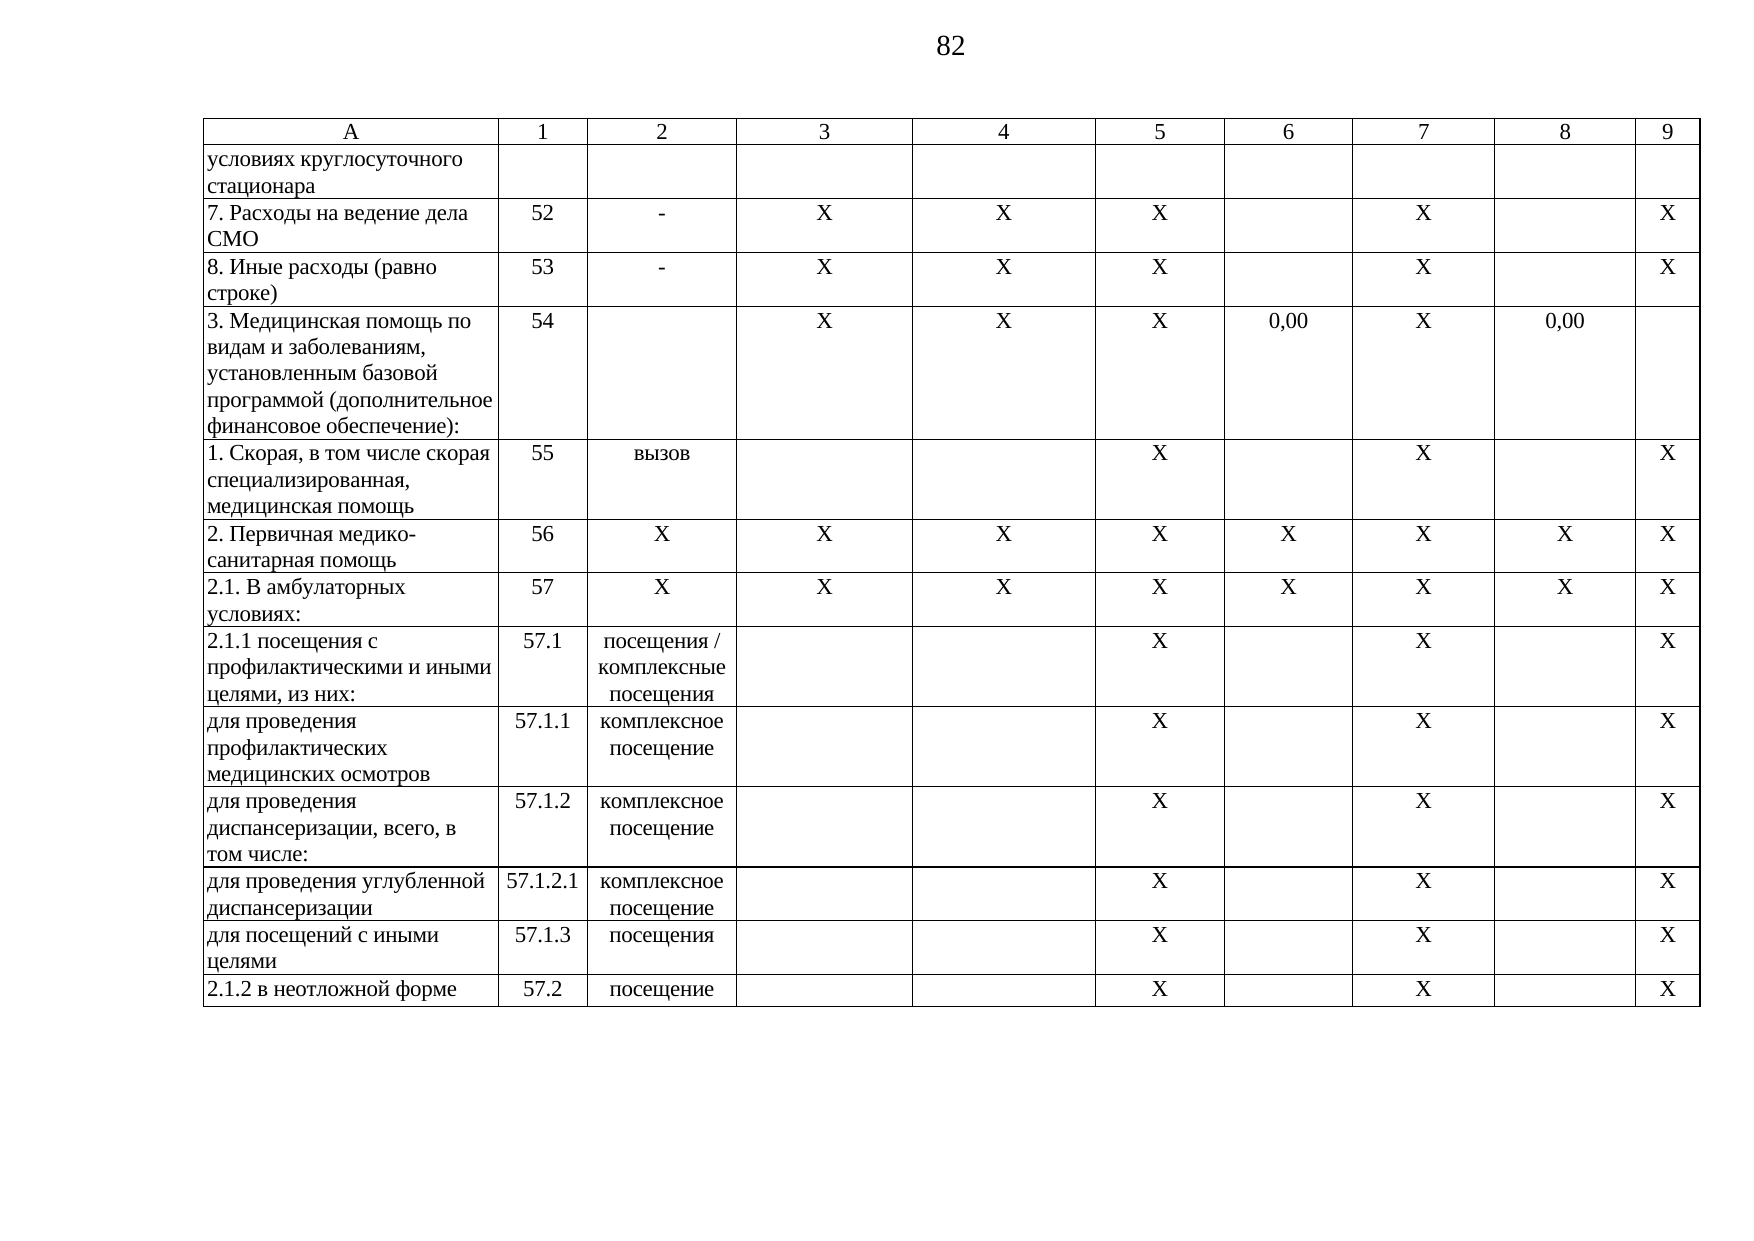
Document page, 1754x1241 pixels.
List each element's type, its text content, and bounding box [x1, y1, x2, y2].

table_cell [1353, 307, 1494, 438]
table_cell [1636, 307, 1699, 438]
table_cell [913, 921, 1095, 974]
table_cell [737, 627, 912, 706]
table_header 7 [1353, 119, 1494, 144]
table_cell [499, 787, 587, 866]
table_header 1 [499, 119, 587, 144]
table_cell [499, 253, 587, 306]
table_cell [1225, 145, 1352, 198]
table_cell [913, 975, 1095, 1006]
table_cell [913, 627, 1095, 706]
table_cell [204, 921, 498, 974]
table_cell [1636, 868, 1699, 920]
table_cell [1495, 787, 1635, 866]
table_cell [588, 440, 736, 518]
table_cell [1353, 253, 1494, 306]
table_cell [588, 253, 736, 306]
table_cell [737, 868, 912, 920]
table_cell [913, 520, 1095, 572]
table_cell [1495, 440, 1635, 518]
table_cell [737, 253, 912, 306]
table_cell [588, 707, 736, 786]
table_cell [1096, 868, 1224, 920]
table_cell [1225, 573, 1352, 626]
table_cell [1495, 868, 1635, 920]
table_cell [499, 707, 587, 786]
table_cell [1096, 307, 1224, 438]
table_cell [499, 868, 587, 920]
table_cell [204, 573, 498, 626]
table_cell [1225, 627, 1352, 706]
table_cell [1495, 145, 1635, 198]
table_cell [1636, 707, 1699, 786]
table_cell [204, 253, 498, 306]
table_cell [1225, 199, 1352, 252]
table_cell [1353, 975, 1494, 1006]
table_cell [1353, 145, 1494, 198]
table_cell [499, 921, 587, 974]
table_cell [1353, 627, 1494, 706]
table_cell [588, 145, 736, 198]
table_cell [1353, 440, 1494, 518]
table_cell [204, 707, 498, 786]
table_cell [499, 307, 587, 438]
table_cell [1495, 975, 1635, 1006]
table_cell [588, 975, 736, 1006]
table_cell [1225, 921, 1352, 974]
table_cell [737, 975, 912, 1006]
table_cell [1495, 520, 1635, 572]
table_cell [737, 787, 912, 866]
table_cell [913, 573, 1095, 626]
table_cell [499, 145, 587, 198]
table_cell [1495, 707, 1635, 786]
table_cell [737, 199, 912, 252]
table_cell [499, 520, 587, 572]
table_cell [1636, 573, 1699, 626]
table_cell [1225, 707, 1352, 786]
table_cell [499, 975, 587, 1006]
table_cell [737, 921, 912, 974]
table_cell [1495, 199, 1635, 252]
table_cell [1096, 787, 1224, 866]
table_header 2 [588, 119, 736, 144]
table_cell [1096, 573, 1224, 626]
table_header 6 [1225, 119, 1352, 144]
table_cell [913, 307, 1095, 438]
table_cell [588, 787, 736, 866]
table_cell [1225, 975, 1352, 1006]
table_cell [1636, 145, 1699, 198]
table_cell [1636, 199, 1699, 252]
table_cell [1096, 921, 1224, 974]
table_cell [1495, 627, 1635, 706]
table_header 3 [737, 119, 912, 144]
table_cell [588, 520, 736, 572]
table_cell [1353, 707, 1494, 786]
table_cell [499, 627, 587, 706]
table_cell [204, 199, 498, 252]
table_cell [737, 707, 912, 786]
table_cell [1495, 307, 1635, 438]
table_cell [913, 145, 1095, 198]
table_header 9 [1636, 119, 1699, 144]
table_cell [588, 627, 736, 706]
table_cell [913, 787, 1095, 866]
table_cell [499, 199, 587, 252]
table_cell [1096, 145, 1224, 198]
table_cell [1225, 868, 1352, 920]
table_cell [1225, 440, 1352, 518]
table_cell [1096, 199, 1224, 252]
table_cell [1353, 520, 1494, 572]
table_header 4 [913, 119, 1095, 144]
table_header 8 [1495, 119, 1635, 144]
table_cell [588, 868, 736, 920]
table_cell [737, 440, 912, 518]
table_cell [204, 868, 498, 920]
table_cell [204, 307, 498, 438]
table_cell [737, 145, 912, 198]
table_header 5 [1096, 119, 1224, 144]
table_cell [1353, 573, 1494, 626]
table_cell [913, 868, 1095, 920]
table_header А [204, 119, 498, 144]
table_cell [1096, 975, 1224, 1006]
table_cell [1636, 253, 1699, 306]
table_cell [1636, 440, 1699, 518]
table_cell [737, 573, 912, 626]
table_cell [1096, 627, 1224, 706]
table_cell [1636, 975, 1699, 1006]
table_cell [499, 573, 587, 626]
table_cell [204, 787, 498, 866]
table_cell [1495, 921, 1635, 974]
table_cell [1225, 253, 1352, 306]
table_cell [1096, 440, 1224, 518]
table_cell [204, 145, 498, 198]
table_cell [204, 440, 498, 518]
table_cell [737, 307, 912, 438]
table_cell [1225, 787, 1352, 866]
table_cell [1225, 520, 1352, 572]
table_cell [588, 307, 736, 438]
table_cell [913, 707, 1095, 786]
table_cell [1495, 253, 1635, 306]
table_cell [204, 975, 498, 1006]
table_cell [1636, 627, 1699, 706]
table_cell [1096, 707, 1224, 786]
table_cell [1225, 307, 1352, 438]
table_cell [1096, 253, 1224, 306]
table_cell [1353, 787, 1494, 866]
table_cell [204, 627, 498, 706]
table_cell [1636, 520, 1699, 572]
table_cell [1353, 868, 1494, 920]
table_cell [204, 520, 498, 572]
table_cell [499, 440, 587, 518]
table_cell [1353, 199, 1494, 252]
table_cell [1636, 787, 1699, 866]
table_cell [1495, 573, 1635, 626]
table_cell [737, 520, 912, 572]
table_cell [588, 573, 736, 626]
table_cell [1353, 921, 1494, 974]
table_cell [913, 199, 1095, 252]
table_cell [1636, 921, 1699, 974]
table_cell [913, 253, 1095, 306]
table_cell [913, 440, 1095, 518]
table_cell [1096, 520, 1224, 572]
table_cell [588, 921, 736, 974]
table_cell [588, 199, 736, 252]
